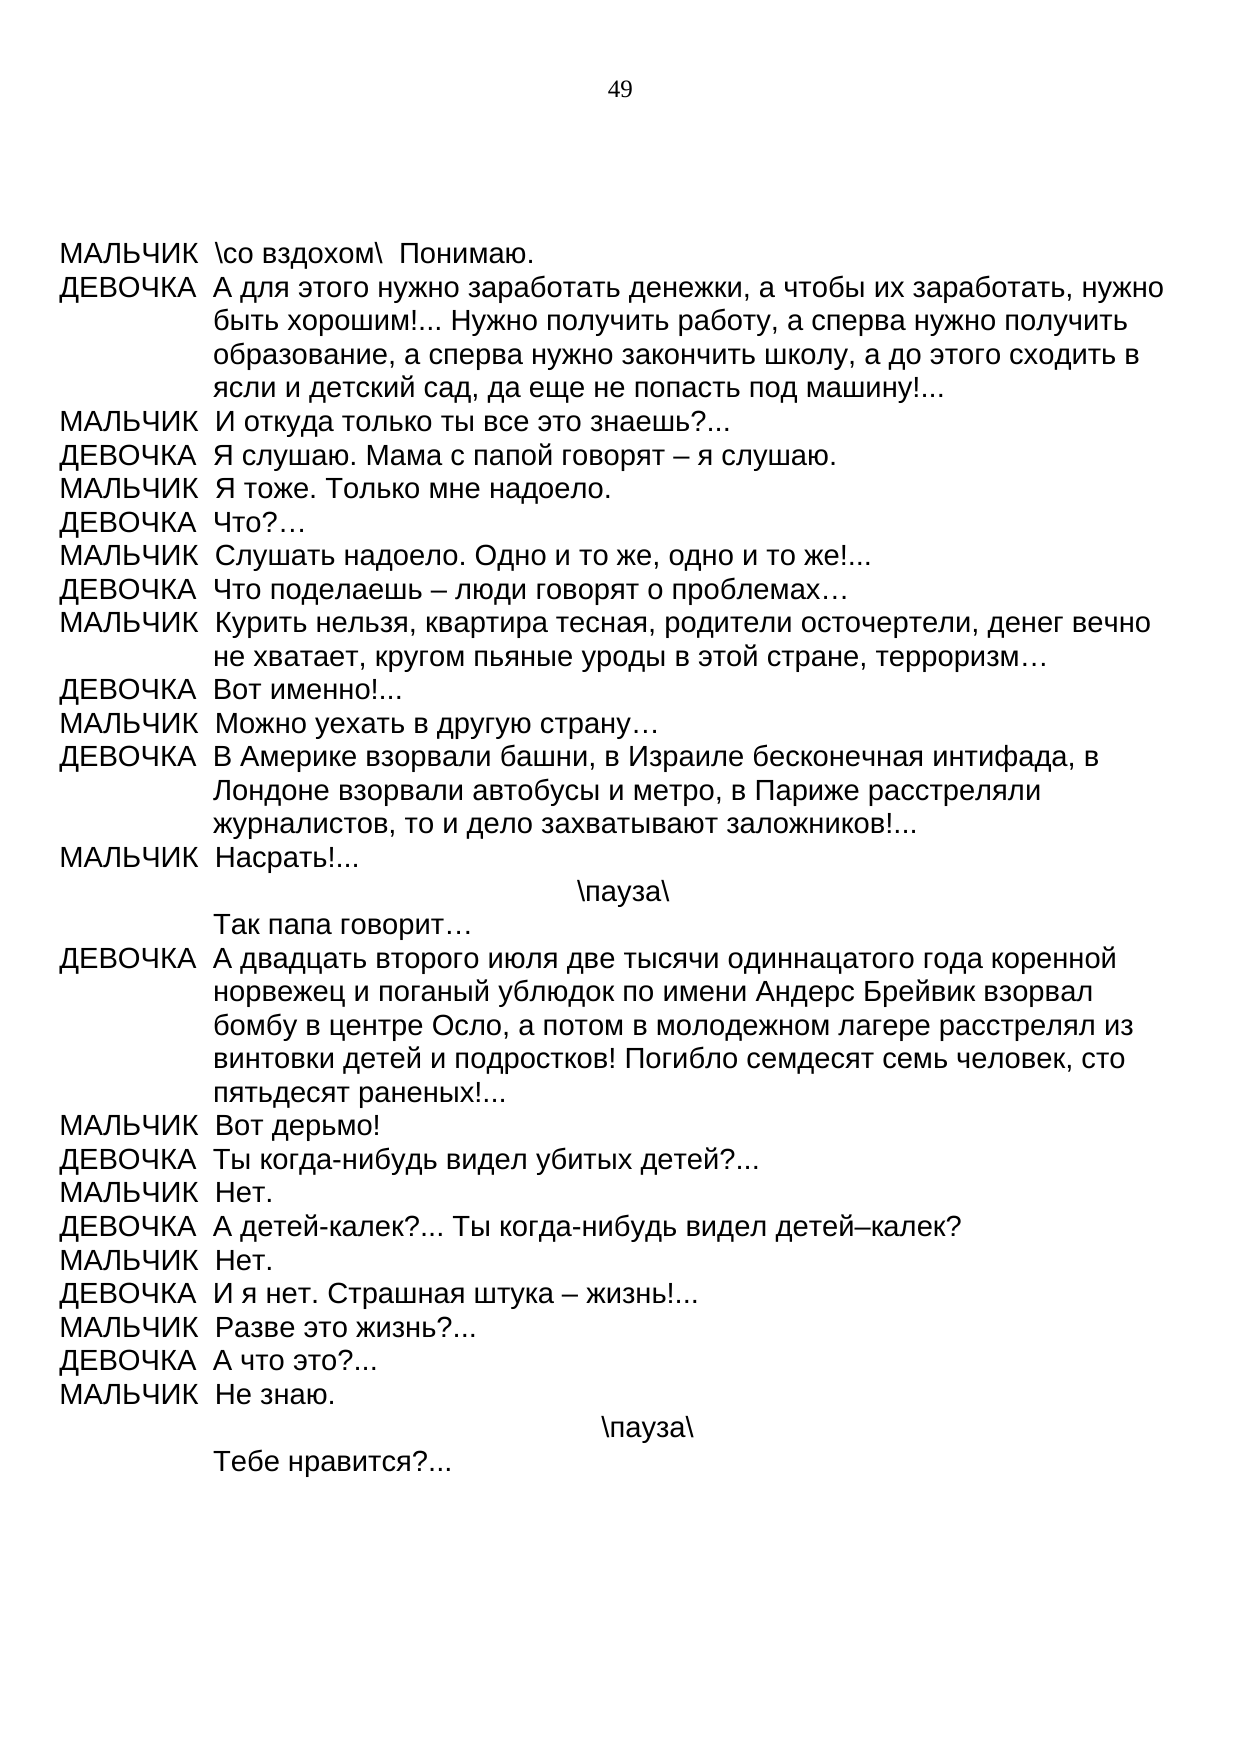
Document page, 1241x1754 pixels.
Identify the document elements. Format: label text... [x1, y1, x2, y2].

text ДЕВОЧКА Вот именно!... [59, 672, 1181, 706]
text МАЛЬЧИК Я тоже. Только мне надоело. [59, 471, 1181, 504]
text не хватает, кругом пьяные уроды в этой стране, терроризм… [59, 639, 1181, 672]
text бомбу в центре Осло, а потом в молодежном лагере расстрелял из [59, 1008, 1181, 1041]
text \пауза\ [59, 873, 1181, 907]
text ДЕВОЧКА А двадцать второго июля две тысячи одиннацатого года коренной [59, 941, 1181, 974]
text ясли и детский сад, да еще не попасть под машину!... [59, 370, 1181, 404]
text ДЕВОЧКА Что поделаешь – люди говорят о проблемах… [59, 572, 1181, 605]
text быть хорошим!... Нужно получить работу, а сперва нужно получить [59, 303, 1181, 337]
text ДЕВОЧКА Что?… [59, 504, 1181, 538]
text Так папа говорит… [59, 907, 1181, 941]
text образование, а сперва нужно закончить школу, а до этого сходить в [59, 337, 1181, 370]
text Тебе нравится?... [59, 1444, 1181, 1477]
text \пауза\ [59, 1410, 1181, 1444]
text ДЕВОЧКА А для этого нужно заработать денежки, а чтобы их заработать, нужно [59, 270, 1181, 303]
text ДЕВОЧКА А детей-калек?... Ты когда-нибудь видел детей–калек? [59, 1209, 1181, 1242]
text МАЛЬЧИК Можно уехать в другую страну… [59, 706, 1181, 739]
text МАЛЬЧИК Нет. [59, 1175, 1181, 1209]
text журналистов, то и дело захватывают заложников!... [59, 806, 1181, 840]
text МАЛЬЧИК Слушать надоело. Одно и то же, одно и то же!... [59, 538, 1181, 572]
text МАЛЬЧИК Не знаю. [59, 1377, 1181, 1410]
text ДЕВОЧКА А что это?... [59, 1343, 1181, 1377]
text винтовки детей и подростков! Погибло семдесят семь человек, сто [59, 1041, 1181, 1075]
text ДЕВОЧКА В Америке взорвали башни, в Израиле бесконечная интифада, в [59, 739, 1181, 773]
text МАЛЬЧИК \со вздохом\ Понимаю. [59, 236, 1181, 270]
text ДЕВОЧКА Я слушаю. Мама с папой говорят – я слушаю. [59, 437, 1181, 471]
text Лондоне взорвали автобусы и метро, в Париже расстреляли [59, 773, 1181, 806]
text МАЛЬЧИК Курить нельзя, квартира тесная, родители осточертели, денег вечно [59, 605, 1181, 639]
text МАЛЬЧИК Насрать!... [59, 840, 1181, 873]
text МАЛЬЧИК Разве это жизнь?... [59, 1309, 1181, 1343]
text МАЛЬЧИК Вот дерьмо! [59, 1108, 1181, 1142]
text пятьдесят раненых!... [59, 1075, 1181, 1108]
text ДЕВОЧКА Ты когда-нибудь видел убитых детей?... [59, 1142, 1181, 1175]
text норвежец и поганый ублюдок по имени Андерс Брейвик взорвал [59, 974, 1181, 1008]
text МАЛЬЧИК И откуда только ты все это знаешь?... [59, 404, 1181, 437]
text МАЛЬЧИК Нет. [59, 1242, 1181, 1276]
text ДЕВОЧКА И я нет. Страшная штука – жизнь!... [59, 1276, 1181, 1309]
